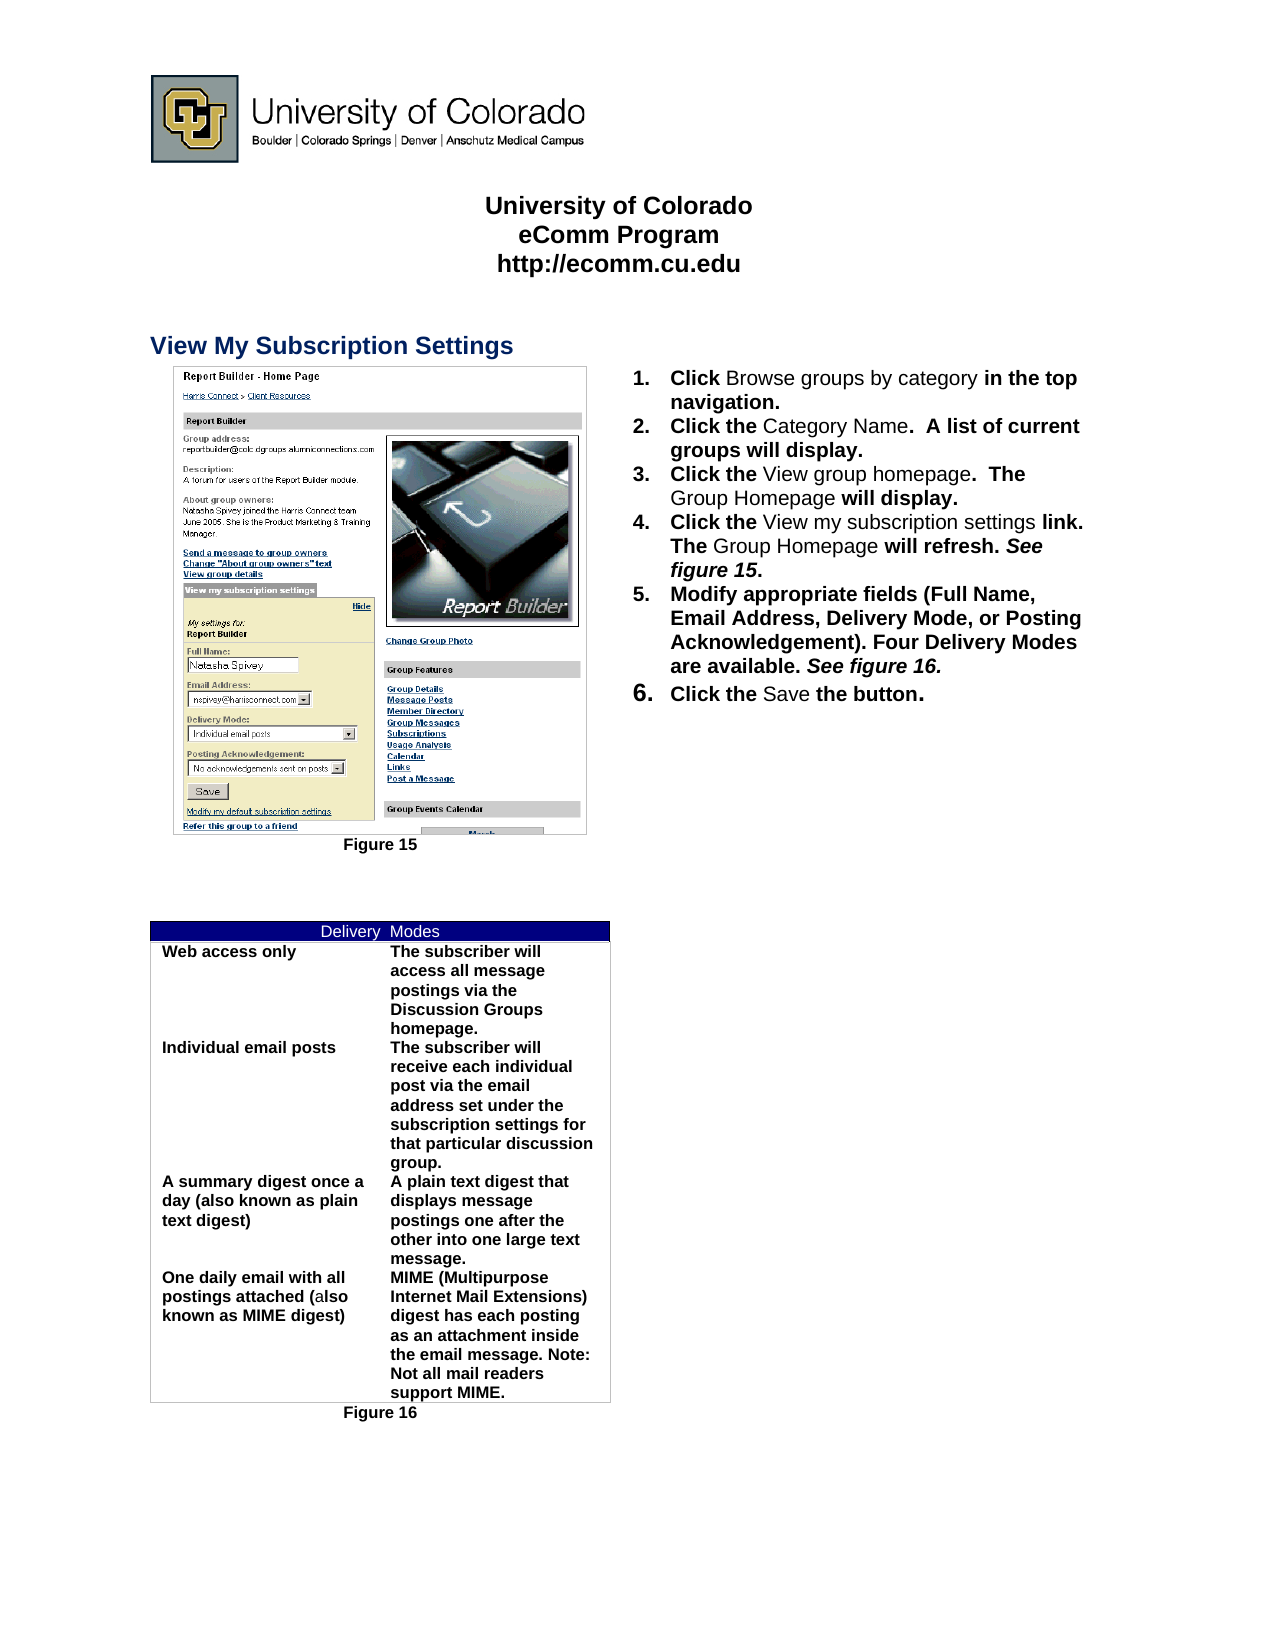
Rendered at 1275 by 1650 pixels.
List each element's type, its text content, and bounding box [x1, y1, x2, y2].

picture [150, 75, 585, 163]
table_header Click Browse groups by category in the top navigation. Click the Category Name. A list of current groups will display. Click the View group homepage. The Group Homepage will display. Click the View my subscription settings link. The Group Homepage will refresh. See figure 15. Modify appropriate fields (Full Name, Email Address, Delivery Mode, or Posting Acknowledgement). Four Delivery Modes are available. See figure 16. Click the Save the button. [621, 366, 1099, 1441]
picture [174, 367, 586, 834]
subtitle View My Subscription Settings [150, 331, 1087, 360]
table_header Figure 15 Figure 16 [139, 366, 621, 1441]
